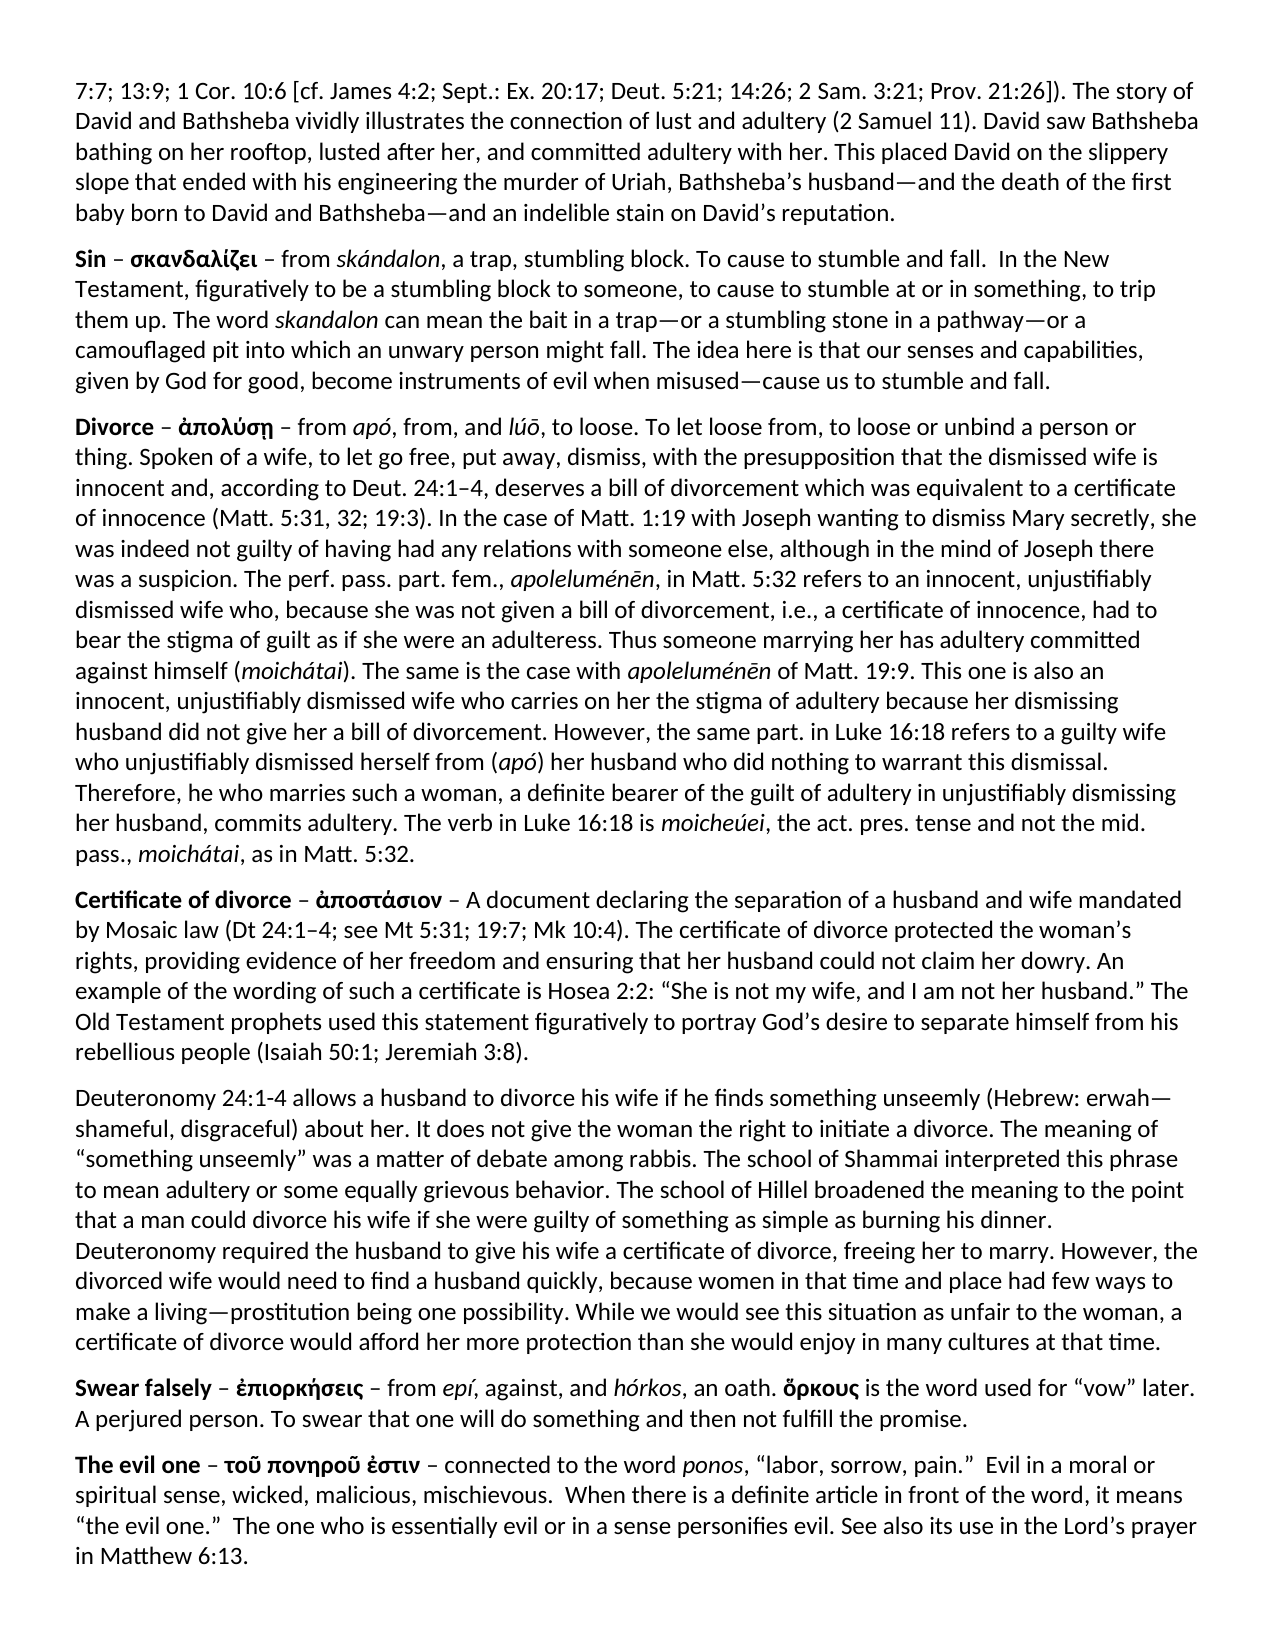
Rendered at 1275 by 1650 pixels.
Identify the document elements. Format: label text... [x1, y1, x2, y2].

text Certificate of divorce – ἀποστάσιον – A document declaring the separation of a husband and wife mandated by Mosaic law (Dt 24:1–4; see Mt 5:31; 19:7; Mk 10:4). The certificate of divorce protected the woman’s rights, providing evidence of her freedom and ensuring that her husband could not claim her dowry. An example of the wording of such a certificate is Hosea 2:2: “She is not my wife, and I am not her husband.” The Old Testament prophets used this statement figuratively to portray God’s desire to separate himself from his rebellious people (Isaiah 50:1; Jeremiah 3:8). [75, 884, 1200, 1067]
text The evil one – τοῦ πονηροῦ ἐστιν – connected to the word ponos, “labor, sorrow, pain.” Evil in a moral or spiritual sense, wicked, malicious, mischievous. When there is a definite article in front of the word, it means “the evil one.” The one who is essentially evil or in a sense personifies evil. See also its use in the Lord’s prayer in Matthew 6:13. [75, 1449, 1200, 1571]
text Divorce – ἀπολύσῃ – from apó, from, and lúō, to loose. To let loose from, to loose or unbind a person or thing. Spoken of a wife, to let go free, put away, dismiss, with the presupposition that the dismissed wife is innocent and, according to Deut. 24:1–4, deserves a bill of divorcement which was equivalent to a certificate of innocence (Matt. 5:31, 32; 19:3). In the case of Matt. 1:19 with Joseph wanting to dismiss Mary secretly, she was indeed not guilty of having had any relations with someone else, although in the mind of Joseph there was a suspicion. The perf. pass. part. fem., apoleluménēn, in Matt. 5:32 refers to an innocent, unjustifiably dismissed wife who, because she was not given a bill of divorcement, i.e., a certificate of innocence, had to bear the stigma of guilt as if she were an adulteress. Thus someone marrying her has adultery committed against himself (moichátai). The same is the case with apoleluménēn of Matt. 19:9. This one is also an innocent, unjustifiably dismissed wife who carries on her the stigma of adultery because her dismissing husband did not give her a bill of divorcement. However, the same part. in Luke 16:18 refers to a guilty wife who unjustifiably dismissed herself from (apó) her husband who did nothing to warrant this dismissal. Therefore, he who marries such a woman, a definite bearer of the guilt of adultery in unjustifiably dismissing her husband, commits adultery. The verb in Luke 16:18 is moicheúei, the act. pres. tense and not the mid. pass., moichátai, as in Matt. 5:32. [75, 411, 1200, 869]
text Deuteronomy 24:1-4 allows a husband to divorce his wife if he finds something unseemly (Hebrew: erwah—shameful, disgraceful) about her. It does not give the woman the right to initiate a divorce. The meaning of “something unseemly” was a matter of debate among rabbis. The school of Shammai interpreted this phrase to mean adultery or some equally grievous behavior. The school of Hillel broadened the meaning to the point that a man could divorce his wife if she were guilty of something as simple as burning his dinner. Deuteronomy required the husband to give his wife a certificate of divorce, freeing her to marry. However, the divorced wife would need to find a husband quickly, because women in that time and place had few ways to make a living—prostitution being one possibility. While we would see this situation as unfair to the woman, a certificate of divorce would afford her more protection than she would enjoy in many cultures at that time. [75, 1082, 1200, 1357]
text Sin – σκανδαλίζει – from skándalon, a trap, stumbling block. To cause to stumble and fall. In the New Testament, figuratively to be a stumbling block to someone, to cause to stumble at or in something, to trip them up. The word skandalon can mean the bait in a trap—or a stumbling stone in a pathway—or a camouflaged pit into which an unwary person might fall. The idea here is that our senses and capabilities, given by God for good, become instruments of evil when misused—cause us to stumble and fall. [75, 243, 1200, 396]
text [75, 75, 1200, 228]
text Swear falsely – ἐπιορκήσεις – from epí, against, and hórkos, an oath. ὅρκους is the word used for “vow” later. A perjured person. To swear that one will do something and then not fulfill the promise. [75, 1372, 1200, 1433]
